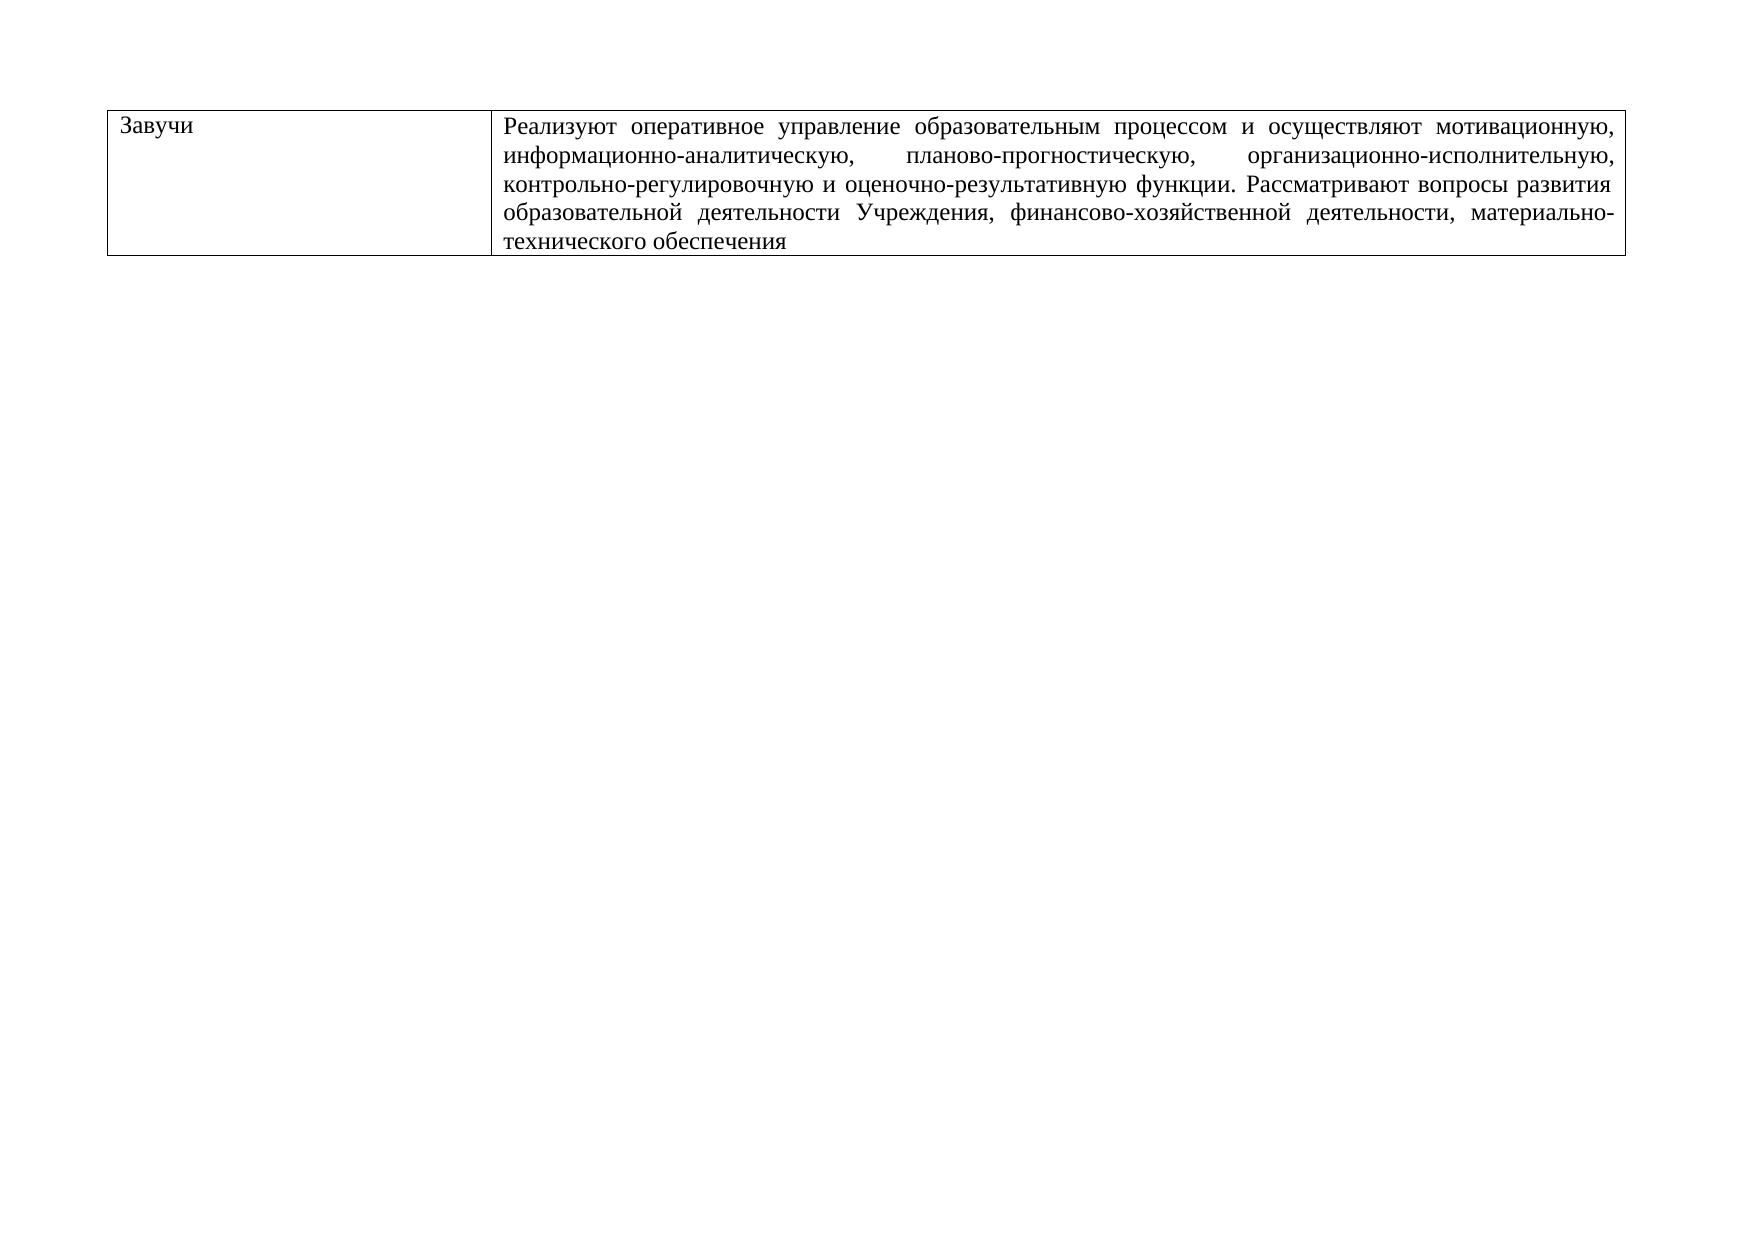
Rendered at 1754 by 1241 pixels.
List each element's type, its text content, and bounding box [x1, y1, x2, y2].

table_cell Завучи [108, 111, 491, 255]
table_cell Реализуют оперативное управление образовательным процессом и осуществляют мотивационную, информационно-аналитическую, планово-прогностическую, организационно-исполнительную, контрольно-регулировочную и оценочно-результативную функции. Рассматривают вопросы развития образовательной деятельности Учреждения, финансово-хозяйственной деятельности, материально- технического обеспечения [492, 111, 1625, 255]
